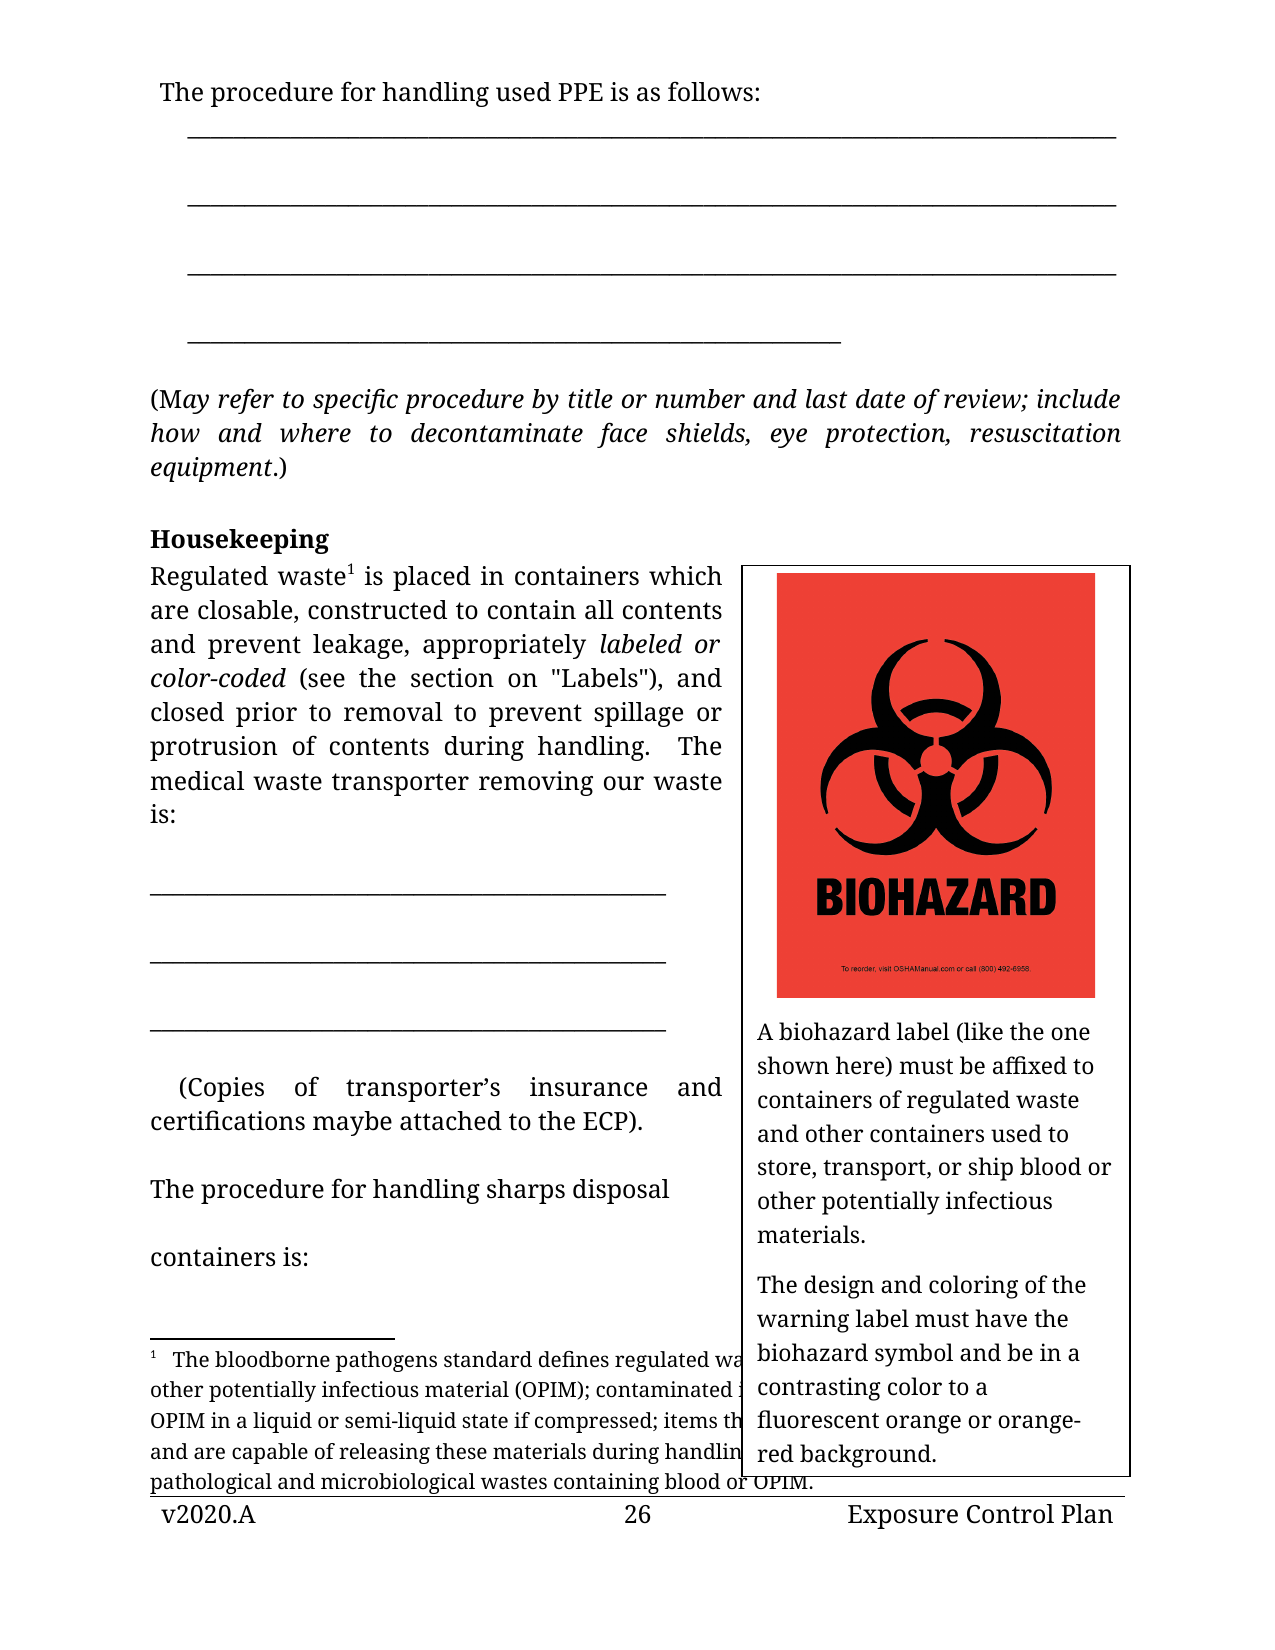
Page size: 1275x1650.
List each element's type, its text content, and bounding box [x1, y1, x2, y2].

text _____________________________________________ [150, 933, 741, 967]
text _____________________________________________ [150, 865, 741, 899]
subtitle Housekeeping [150, 522, 1125, 556]
text (May refer to specific procedure by title or number and last date of review; include how and where to decontaminate face shields, eye protection, resuscitation equipment.) [150, 382, 1125, 484]
picture [776, 573, 1096, 998]
text The procedure for handling used PPE is as follows: [150, 75, 1125, 109]
text ____________________________________________________________________________________________________________________________________________________________________________________________________________________________________________________________________________________________________________ [187, 109, 1125, 347]
text (Copies of transporter’s insurance and certifications maybe attached to the ECP). [150, 1070, 741, 1138]
text The procedure for handling sharps disposal containers is: [150, 1172, 741, 1274]
text Regulated waste is placed in containers which are closable, constructed to contain all contents and prevent leakage, appropriately labeled or color-coded (see the section on "Labels"), and closed prior to removal to prevent spillage or protrusion of contents during handling. The medical waste transporter removing our waste is: [150, 559, 1125, 831]
text _____________________________________________ [150, 1002, 741, 1036]
